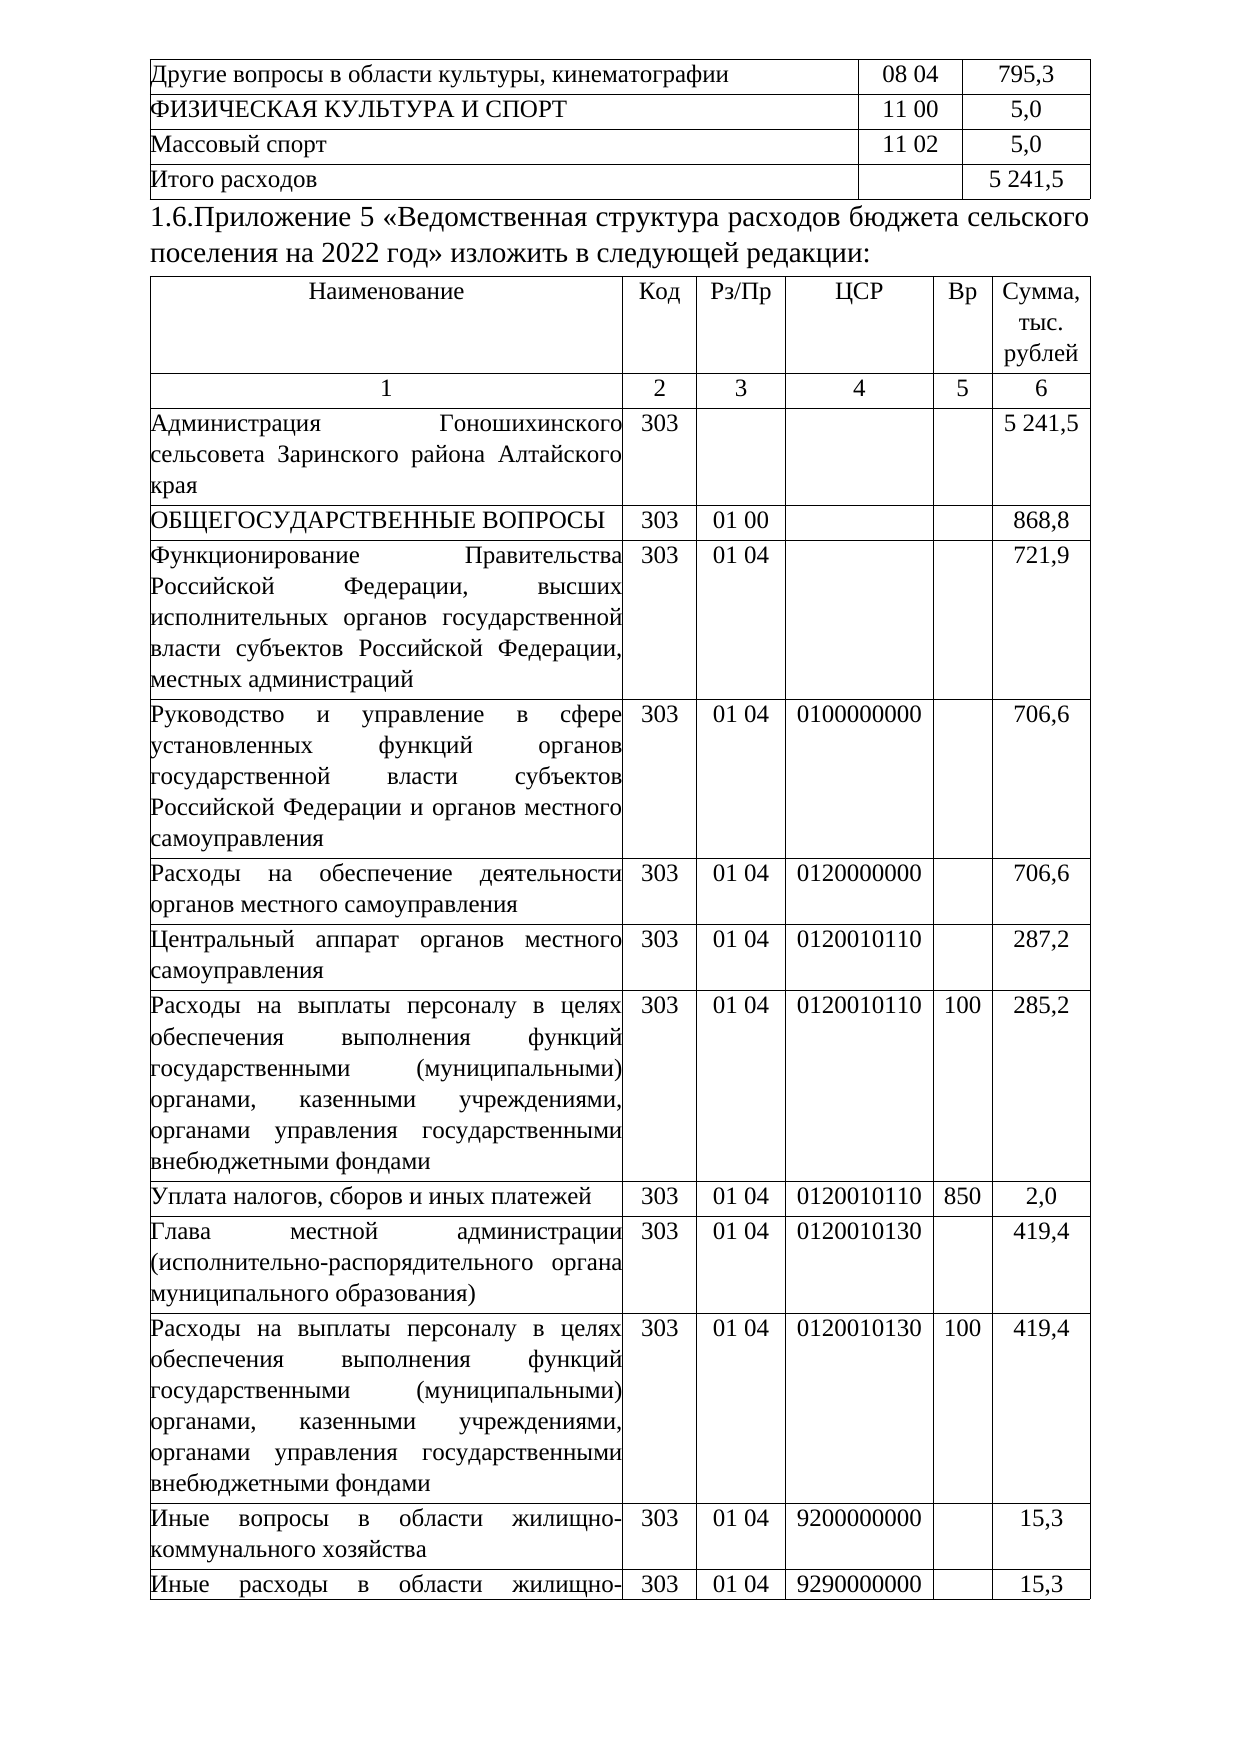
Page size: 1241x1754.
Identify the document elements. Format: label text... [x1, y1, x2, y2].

table_cell 5 241,5 [963, 165, 1090, 199]
table_cell [786, 506, 933, 540]
table_cell 08 04 [859, 60, 962, 94]
table_cell Иные вопросы в области жилищно-коммунального хозяйства [151, 1504, 622, 1569]
table_cell 419,4 [993, 1314, 1090, 1503]
table_cell [934, 859, 992, 924]
table_cell 100 [934, 1314, 992, 1503]
table_cell [934, 409, 992, 505]
table_cell Функционирование Правительства Российской Федерации, высших исполнительных органов государственной власти субъектов Российской Федерации, местных администраций [151, 541, 622, 699]
table_cell Итого расходов [151, 165, 858, 199]
table_cell [934, 1504, 992, 1569]
table_header Код [623, 277, 696, 373]
table_cell Руководство и управление в сфере установленных функций органов государственной власти субъектов Российской Федерации и органов местного самоуправления [151, 700, 622, 858]
table_cell 11 00 [859, 95, 962, 129]
text 1.6.Приложение 5 «Ведомственная структура расходов бюджета сельского поселения на 2022 год» изложить в следующей редакции: [150, 200, 1090, 269]
table_cell 1 [151, 374, 622, 408]
table_header Вр [934, 277, 992, 373]
table_cell 706,6 [993, 859, 1090, 924]
table_cell 303 [623, 991, 696, 1181]
table_cell 303 [623, 1217, 696, 1313]
table_cell 795,3 [963, 60, 1090, 94]
table_cell 303 [623, 409, 696, 505]
table_cell 100 [934, 991, 992, 1181]
table_cell 01 04 [697, 1217, 785, 1313]
table_cell [859, 165, 962, 199]
table_header Сумма, тыс. рублей [993, 277, 1090, 373]
table_cell 303 [623, 1182, 696, 1216]
table_cell 01 04 [697, 1182, 785, 1216]
table_cell 5 241,5 [993, 409, 1090, 505]
table_cell 419,4 [993, 1217, 1090, 1313]
table_cell ОБЩЕГОСУДАРСТВЕННЫЕ ВОПРОСЫ [151, 506, 622, 540]
table_cell 303 [623, 1570, 696, 1599]
table_cell 303 [623, 1504, 696, 1569]
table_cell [151, 1570, 622, 1599]
table_cell 3 [697, 374, 785, 408]
table_cell 4 [786, 374, 933, 408]
table_cell 721,9 [993, 541, 1090, 699]
table_cell 11 02 [859, 130, 962, 164]
table_cell 0120010130 [786, 1217, 933, 1313]
table_cell 0120010130 [786, 1314, 933, 1503]
table_cell 303 [623, 506, 696, 540]
table_cell [697, 409, 785, 505]
table_cell [934, 541, 992, 699]
table_cell 0120000000 [786, 859, 933, 924]
table_cell 01 04 [697, 859, 785, 924]
table_header Наименование [151, 277, 622, 373]
table_cell 6 [993, 374, 1090, 408]
table_cell 285,2 [993, 991, 1090, 1181]
table_cell [934, 925, 992, 990]
table_cell 0120010110 [786, 991, 933, 1181]
table_cell Массовый спорт [151, 130, 858, 164]
table_cell 0120010110 [786, 925, 933, 990]
table_cell 01 04 [697, 700, 785, 858]
table_header ЦСР [786, 277, 933, 373]
table_cell 01 04 [697, 925, 785, 990]
table_cell 5,0 [963, 95, 1090, 129]
table_cell 303 [623, 700, 696, 858]
table_cell 706,6 [993, 700, 1090, 858]
table_cell 868,8 [993, 506, 1090, 540]
table_header Рз/Пр [697, 277, 785, 373]
table_cell 303 [623, 1314, 696, 1503]
table_cell 303 [623, 925, 696, 990]
table_cell Глава местной администрации (исполнительно-распорядительного органа муниципального образования) [151, 1217, 622, 1313]
table_cell Центральный аппарат органов местного самоуправления [151, 925, 622, 990]
table_cell Администрация Гоношихинского сельсовета Заринского района Алтайского края [151, 409, 622, 505]
table_cell [934, 506, 992, 540]
table_cell Уплата налогов, сборов и иных платежей [151, 1182, 622, 1216]
table_cell [786, 541, 933, 699]
table_cell 2 [623, 374, 696, 408]
table_cell 0120010110 [786, 1182, 933, 1216]
table_cell [934, 1570, 992, 1599]
table_cell 303 [623, 859, 696, 924]
table_cell 0100000000 [786, 700, 933, 858]
table_cell 287,2 [993, 925, 1090, 990]
table_cell [934, 1217, 992, 1313]
table_cell 15,3 [993, 1504, 1090, 1569]
table_cell Расходы на выплаты персоналу в целях обеспечения выполнения функций государственными (муниципальными) органами, казенными учреждениями, органами управления государственными внебюджетными фондами [151, 1314, 622, 1503]
table_cell [934, 700, 992, 858]
table_cell 9200000000 [786, 1504, 933, 1569]
table_cell [786, 409, 933, 505]
table_cell Расходы на обеспечение деятельности органов местного самоуправления [151, 859, 622, 924]
table_cell 01 00 [697, 506, 785, 540]
table_cell 9290000000 [786, 1570, 933, 1599]
table_cell 5,0 [963, 130, 1090, 164]
table_cell 01 04 [697, 991, 785, 1181]
table_cell Расходы на выплаты персоналу в целях обеспечения выполнения функций государственными (муниципальными) органами, казенными учреждениями, органами управления государственными внебюджетными фондами [151, 991, 622, 1181]
table_cell 01 04 [697, 541, 785, 699]
table_cell 01 04 [697, 1504, 785, 1569]
table_cell ФИЗИЧЕСКАЯ КУЛЬТУРА И СПОРТ [151, 95, 858, 129]
table_cell 303 [623, 541, 696, 699]
table_cell 01 04 [697, 1570, 785, 1599]
table_cell 5 [934, 374, 992, 408]
table_cell Другие вопросы в области культуры, кинематографии [151, 60, 858, 94]
table_cell 2,0 [993, 1182, 1090, 1216]
table_cell 15,3 [993, 1570, 1090, 1599]
table_cell 850 [934, 1182, 992, 1216]
table_cell 01 04 [697, 1314, 785, 1503]
